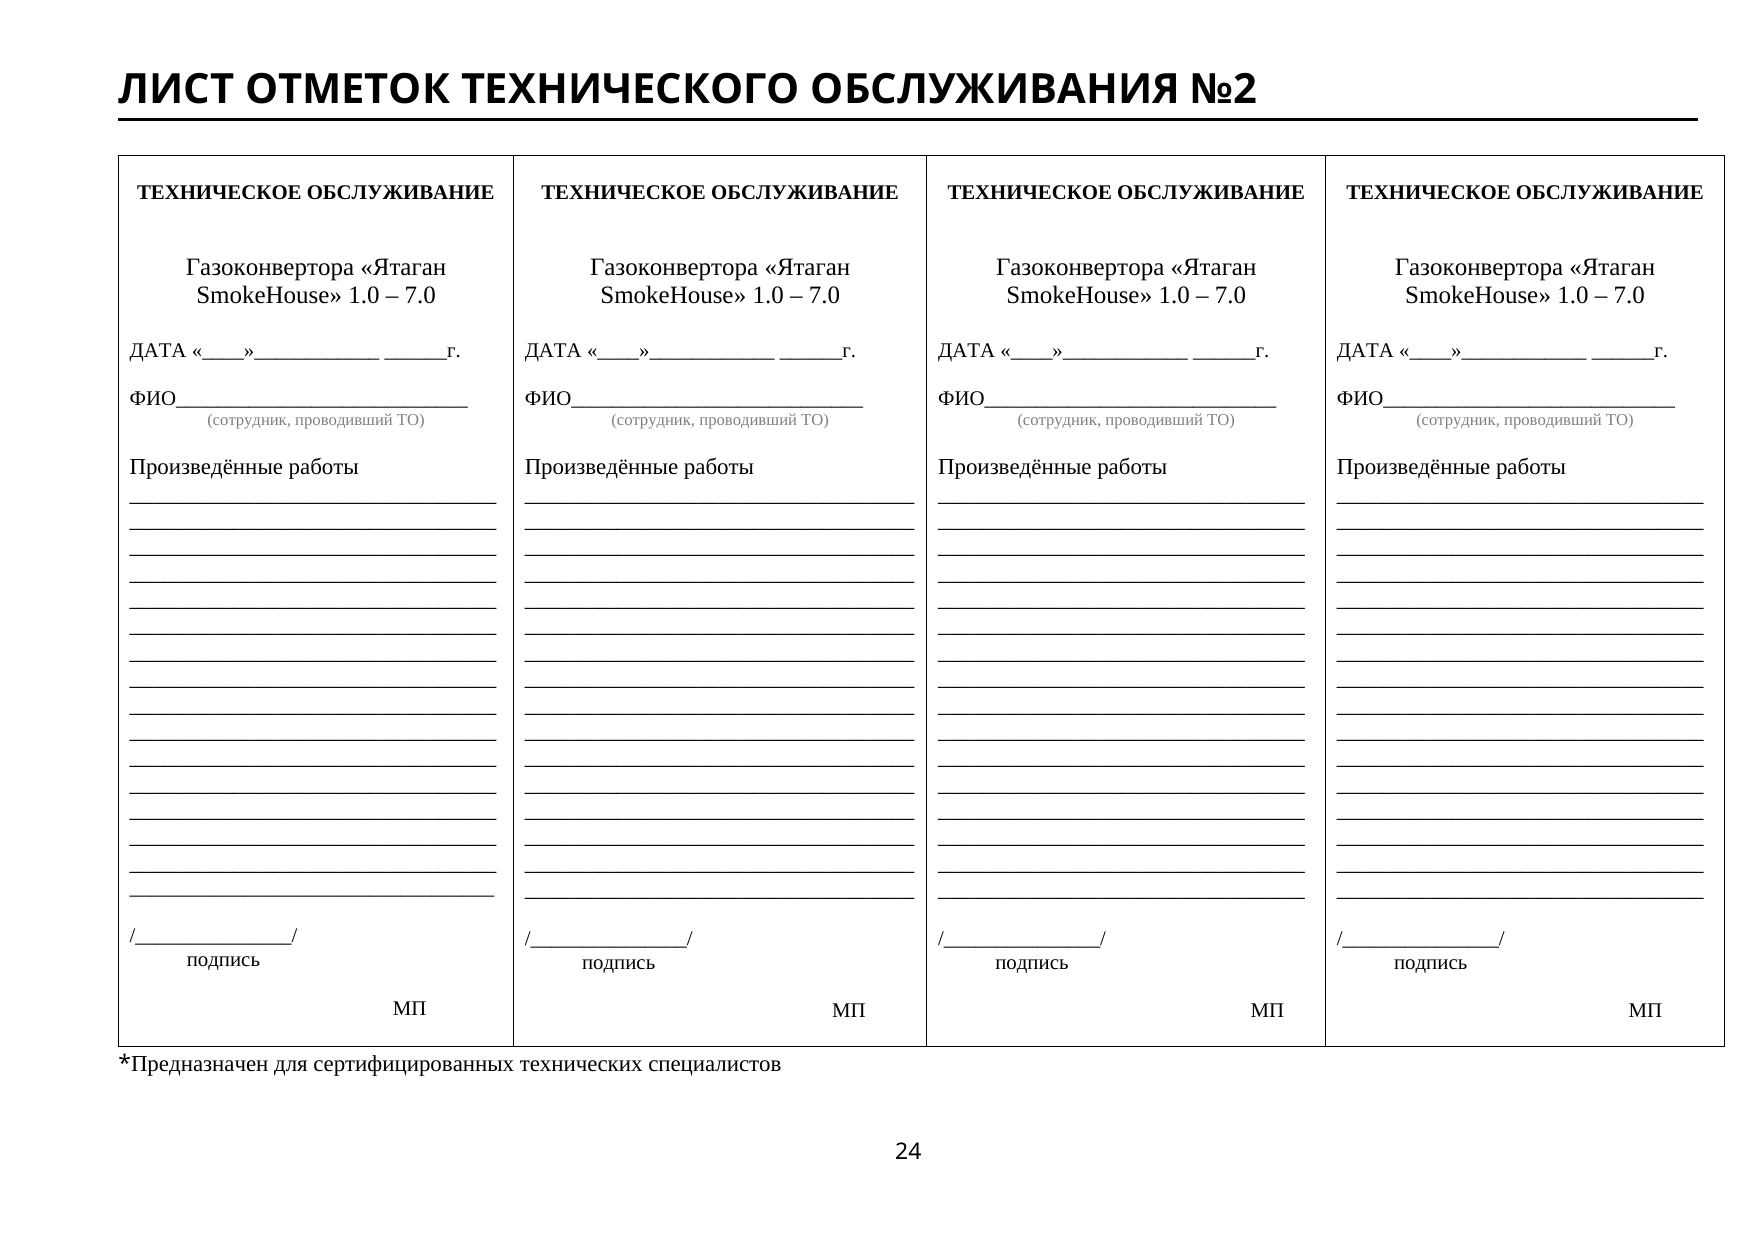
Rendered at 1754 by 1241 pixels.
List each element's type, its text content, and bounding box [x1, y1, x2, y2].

text *Предназначен для сертифицированных технических специалистов [118, 1047, 1698, 1078]
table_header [927, 156, 1325, 1046]
text ЛИСТ ОТМЕТОК ТЕХНИЧЕСКОГО ОБСЛУЖИВАНИЯ №2 [118, 59, 1698, 118]
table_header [514, 156, 926, 1046]
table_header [1326, 156, 1724, 1046]
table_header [119, 156, 513, 1046]
